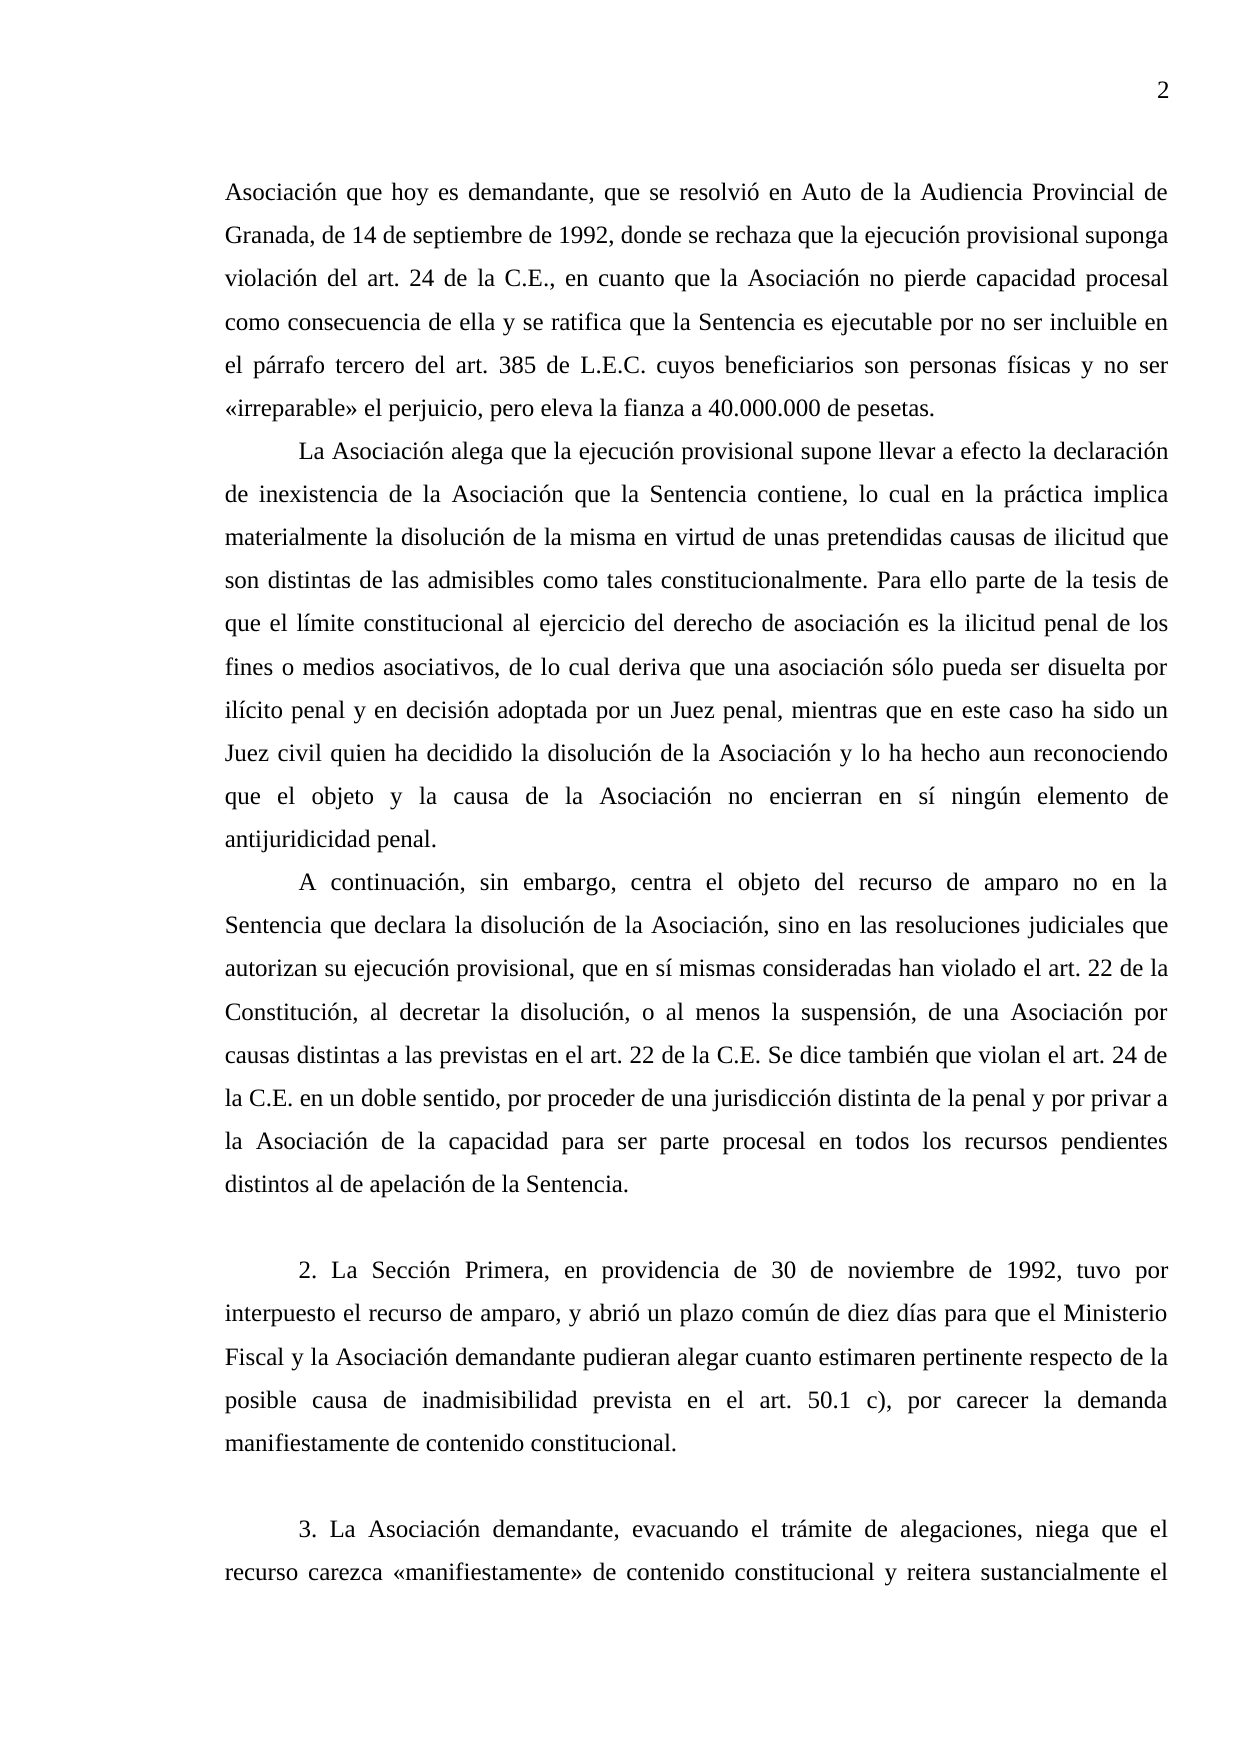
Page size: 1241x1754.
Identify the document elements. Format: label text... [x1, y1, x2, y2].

text La Asociación alega que la ejecución provisional supone llevar a efecto la declaración de inexistencia de la Asociación que la Sentencia contiene, lo cual en la práctica implica materialmente la disolución de la misma en virtud de unas pretendidas causas de ilicitud que son distintas de las admisibles como tales constitucionalmente. Para ello parte de la tesis de que el límite constitucional al ejercicio del derecho de asociación es la ilicitud penal de los fines o medios asociativos, de lo cual deriva que una asociación sólo pueda ser disuelta por ilícito penal y en decisión adoptada por un Juez penal, mientras que en este caso ha sido un Juez civil quien ha decidido la disolución de la Asociación y lo ha hecho aun reconociendo que el objeto y la causa de la Asociación no encierran en sí ningún elemento de antijuridicidad penal. [224, 436, 1169, 853]
text A continuación, sin embargo, centra el objeto del recurso de amparo no en la Sentencia que declara la disolución de la Asociación, sino en las resoluciones judiciales que autorizan su ejecución provisional, que en sí mismas consideradas han violado el art. 22 de la Constitución, al decretar la disolución, o al menos la suspensión, de una Asociación por causas distintas a las previstas en el art. 22 de la C.E. Se dice también que violan el art. 24 de la C.E. en un doble sentido, por proceder de una jurisdicción distinta de la penal y por privar a la Asociación de la capacidad para ser parte procesal en todos los recursos pendientes distintos al de apelación de la Sentencia. [224, 867, 1169, 1198]
text 2. La Sección Primera, en providencia de 30 de noviembre de 1992, tuvo por interpuesto el recurso de amparo, y abrió un plazo común de diez días para que el Ministerio Fiscal y la Asociación demandante pudieran alegar cuanto estimaren pertinente respecto de la posible causa de inadmisibilidad prevista en el art. 50.1 c), por carecer la demanda manifiestamente de contenido constitucional. [224, 1255, 1169, 1457]
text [224, 1514, 1169, 1586]
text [224, 177, 1169, 422]
